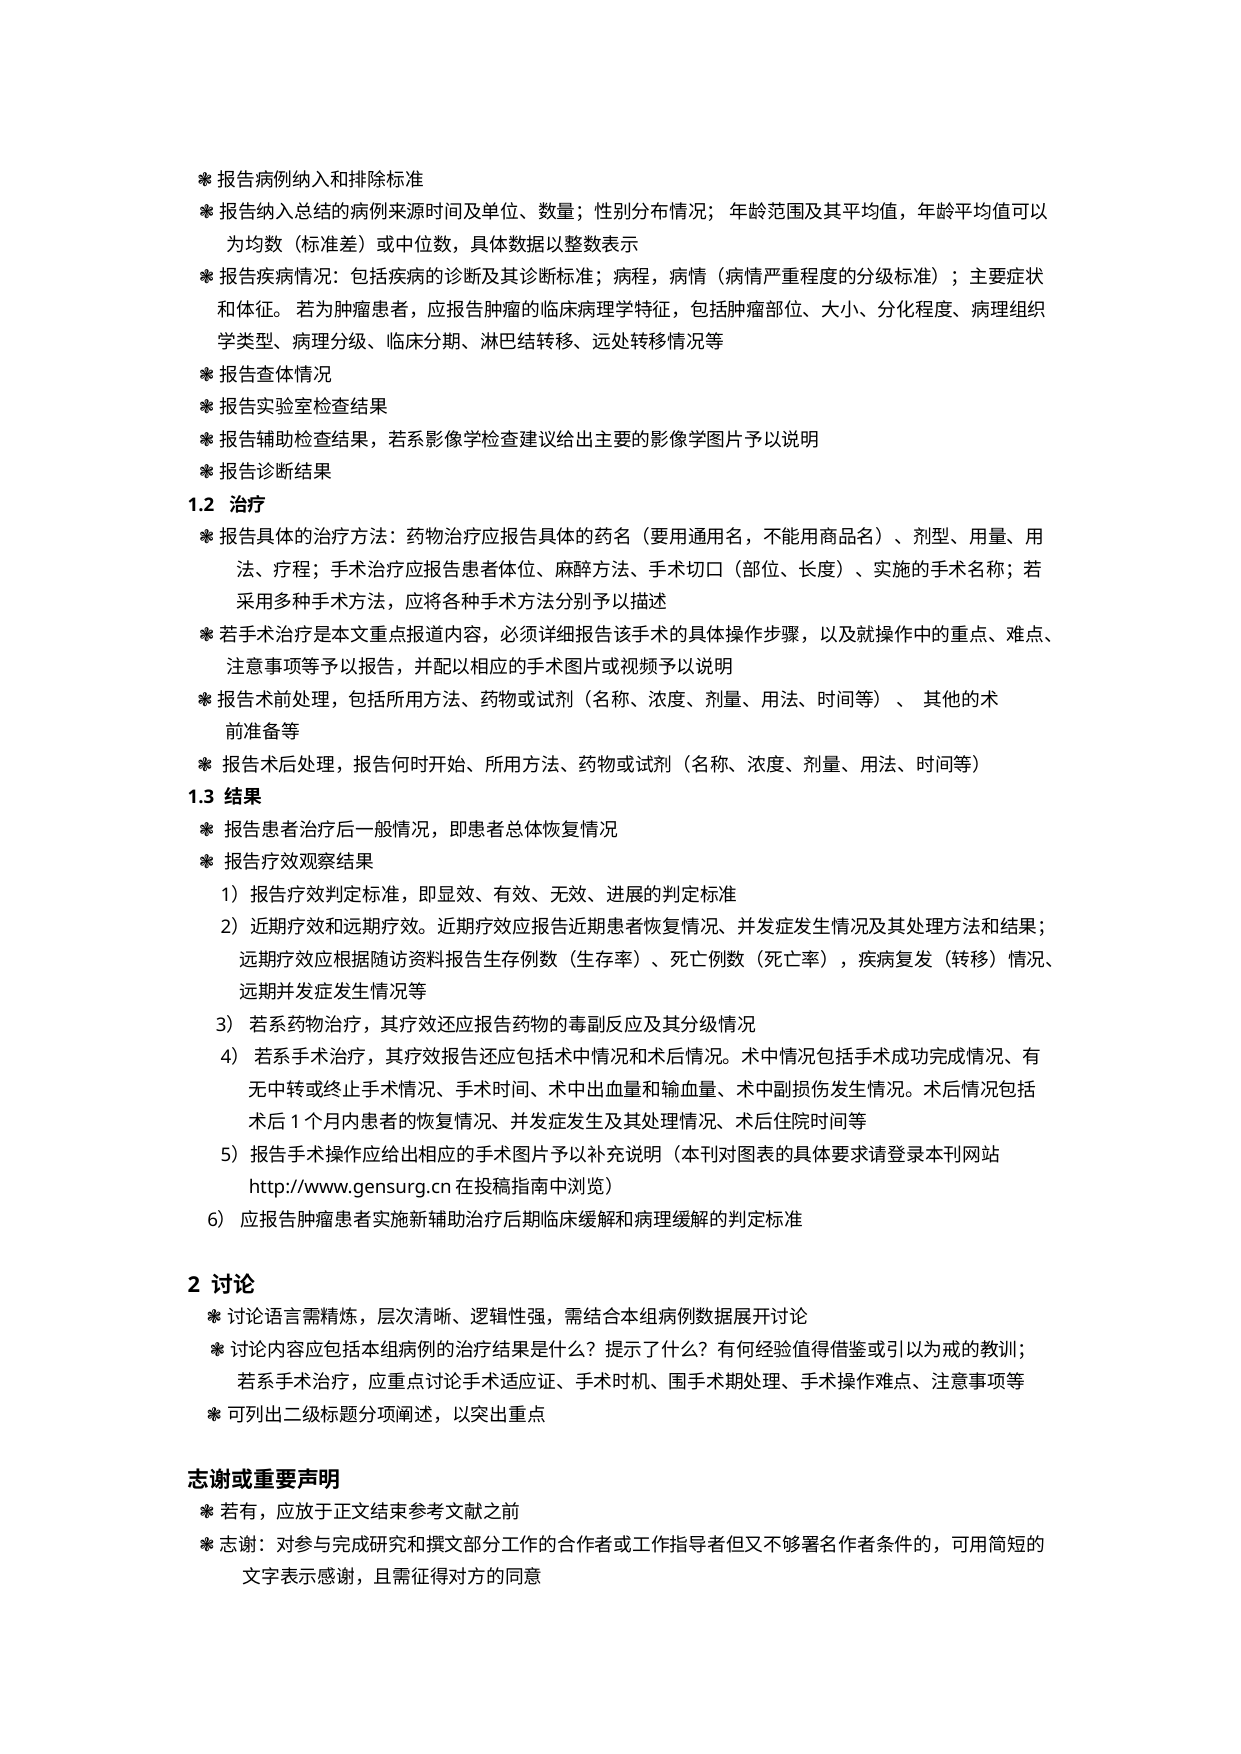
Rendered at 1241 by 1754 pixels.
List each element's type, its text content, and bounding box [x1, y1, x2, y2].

text ❃ 报告术前处理，包括所用方法、药物或试剂（名称、浓度、剂量、用法、时间等） 、 其他的术 [187, 682, 1053, 714]
text ❃ 报告具体的治疗方法：药物治疗应报告具体的药名（要用通用名，不能用商品名）、剂型、用量、用法、疗程；手术治疗应报告患者体位、麻醉方法、手术切口（部位、长度）、实施的手术名称；若采用多种手术方法，应将各种手术方法分别予以描述 [198, 519, 1053, 617]
text ❃ 报告诊断结果 [198, 454, 1053, 487]
text ❃ 报告病例纳入和排除标准 [187, 162, 1053, 194]
text ❃ 讨论语言需精炼，层次清晰、逻辑性强，需结合本组病例数据展开讨论 [187, 1299, 1053, 1332]
text ❃ 报告术后处理，报告何时开始、所用方法、药物或试剂（名称、浓度、剂量、用法、时间等） [187, 747, 1053, 779]
text 1.2 治疗 [187, 487, 1053, 519]
text ❃ 报告实验室检查结果 [198, 389, 1053, 422]
text ❃ 可列出二级标题分项阐述，以突出重点 [187, 1397, 1053, 1429]
text 5）报告手术操作应给出相应的手术图片予以补充说明（本刊对图表的具体要求请登录本刊网站http://www.gensurg.cn在投稿指南中浏览） [220, 1137, 1053, 1202]
text 2 讨论 [187, 1267, 1053, 1299]
text ❃ 讨论内容应包括本组病例的治疗结果是什么？提示了什么？有何经验值得借鉴或引以为戒的教训；若系手术治疗，应重点讨论手术适应证、手术时机、围手术期处理、手术操作难点、注意事项等 [209, 1332, 1053, 1397]
text ❃ 报告查体情况 [198, 357, 1053, 389]
text 2）近期疗效和远期疗效。近期疗效应报告近期患者恢复情况、并发症发生情况及其处理方法和结果；远期疗效应根据随访资料报告生存例数（生存率）、死亡例数（死亡率），疾病复发（转移）情况、远期并发症发生情况等 [220, 909, 1053, 1007]
text ❃ 报告疾病情况：包括疾病的诊断及其诊断标准；病程，病情（病情严重程度的分级标准）；主要症状和体征。 若为肿瘤患者，应报告肿瘤的临床病理学特征，包括肿瘤部位、大小、分化程度、病理组织学类型、病理分级、临床分期、淋巴结转移、远处转移情况等 [198, 259, 1053, 357]
text ❃ 志谢：对参与完成研究和撰文部分工作的合作者或工作指导者但又不够署名作者条件的，可用简短的文字表示感谢，且需征得对方的同意 [187, 1527, 1053, 1592]
text ❃ 报告患者治疗后一般情况，即患者总体恢复情况 [198, 812, 1053, 844]
text ❃ 报告纳入总结的病例来源时间及单位、数量；性别分布情况； 年龄范围及其平均值，年龄平均值可以为均数（标准差）或中位数，具体数据以整数表示 [198, 194, 1053, 259]
text 前准备等 [187, 714, 1053, 747]
text 3） 若系药物治疗，其疗效还应报告药物的毒副反应及其分级情况 [187, 1007, 1053, 1039]
text ❃ 若手术治疗是本文重点报道内容，必须详细报告该手术的具体操作步骤，以及就操作中的重点、难点、注意事项等予以报告，并配以相应的手术图片或视频予以说明 [198, 617, 1053, 682]
text 1）报告疗效判定标准，即显效、有效、无效、进展的判定标准 [220, 877, 1053, 909]
text ❃ 报告疗效观察结果 [198, 844, 1053, 877]
text 志谢或重要声明 [187, 1462, 1053, 1494]
text 1.3 结果 [187, 779, 1053, 812]
text 6） 应报告肿瘤患者实施新辅助治疗后期临床缓解和病理缓解的判定标准 [187, 1202, 1053, 1234]
text ❃ 报告辅助检查结果，若系影像学检查建议给出主要的影像学图片予以说明 [198, 422, 1053, 454]
text 4） 若系手术治疗，其疗效报告还应包括术中情况和术后情况。术中情况包括手术成功完成情况、有无中转或终止手术情况、手术时间、术中出血量和输血量、术中副损伤发生情况。术后情况包括术后1个月内患者的恢复情况、并发症发生及其处理情况、术后住院时间等 [220, 1039, 1053, 1137]
text ❃ 若有，应放于正文结束参考文献之前 [187, 1494, 1053, 1527]
